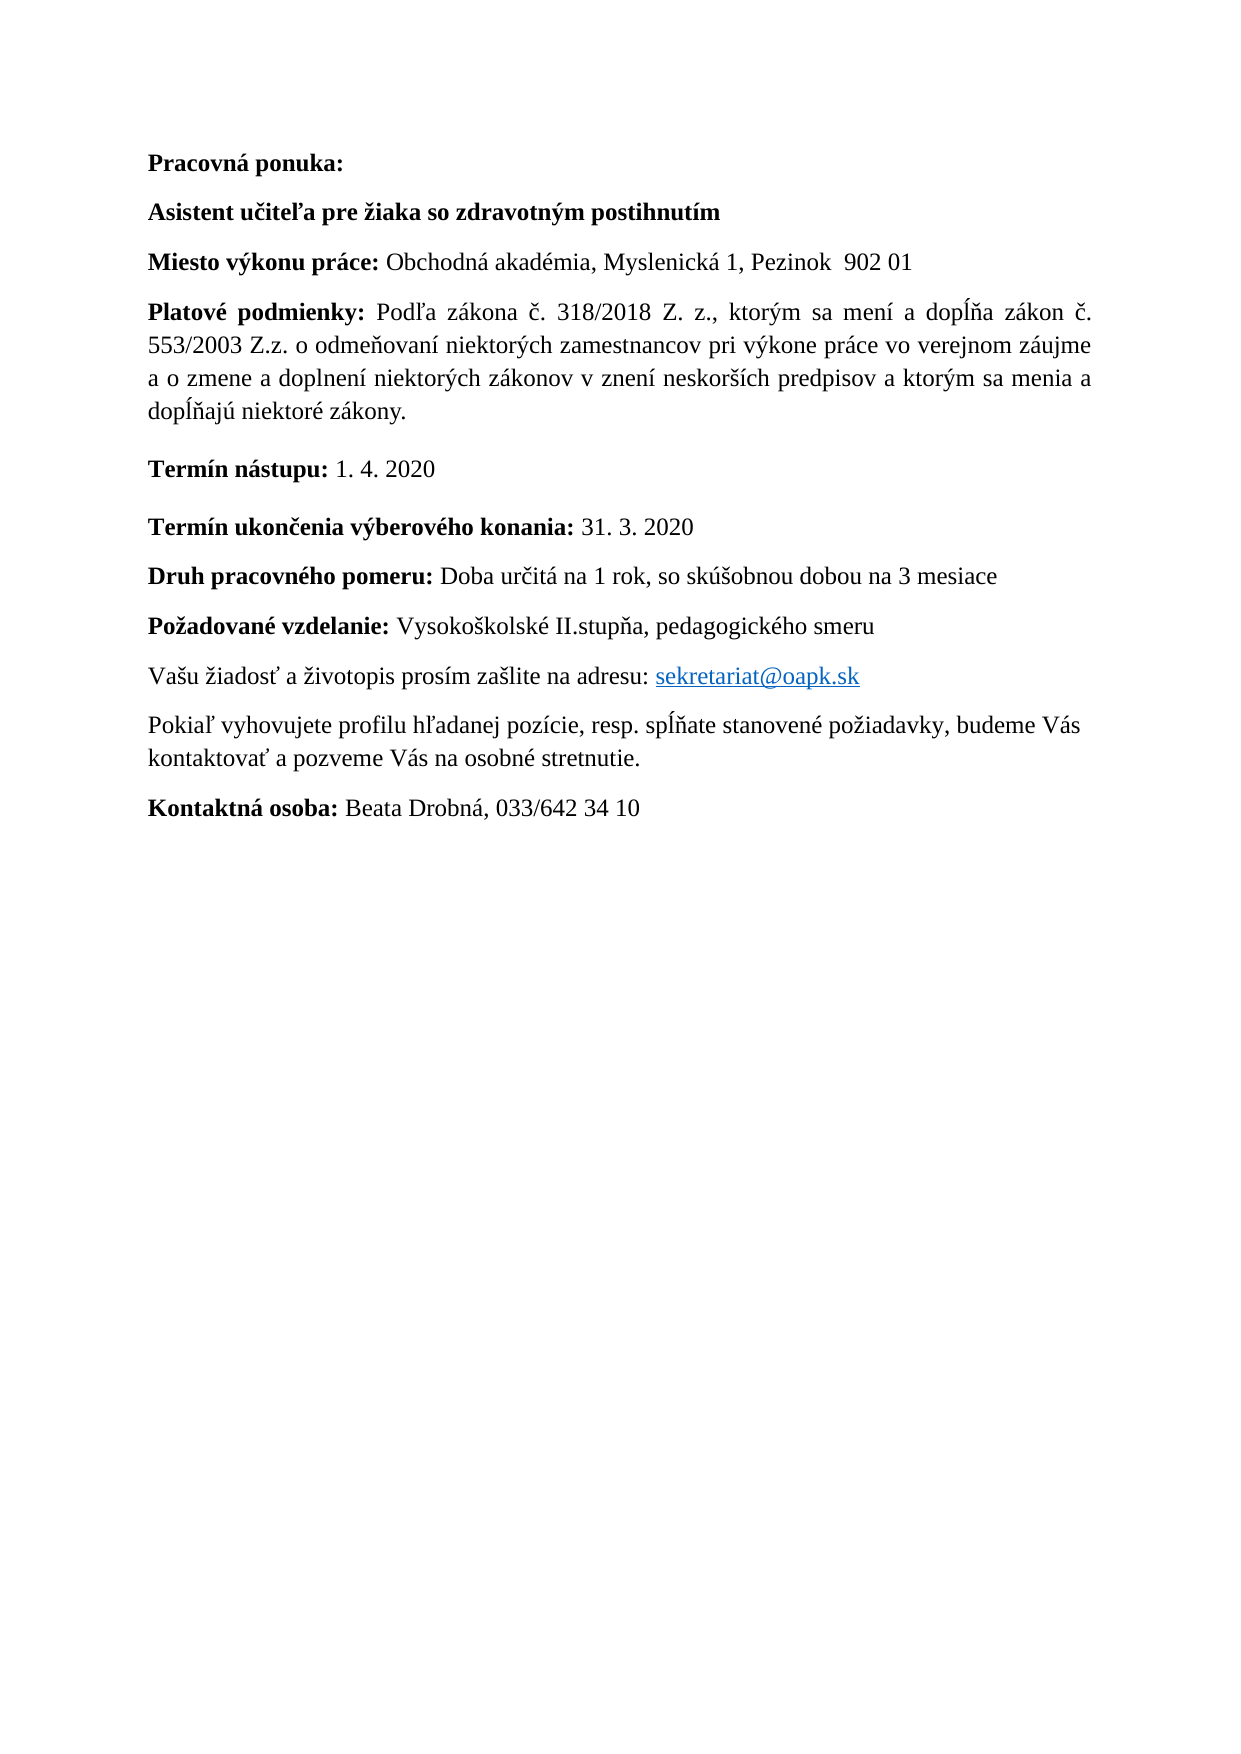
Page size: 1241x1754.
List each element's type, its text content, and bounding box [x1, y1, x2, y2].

text Vašu žiadosť a životopis prosím zašlite na adresu: sekretariat@oapk.sk [148, 661, 1093, 689]
text Termín ukončenia výberového konania: 31. 3. 2020 [148, 512, 1093, 541]
text Miesto výkonu práce: Obchodná akadémia, Myslenická 1, Pezinok 902 01 [148, 247, 1093, 276]
text Termín nástupu: 1. 4. 2020 [148, 454, 1093, 482]
text Asistent učiteľa pre žiaka so zdravotným postihnutím [148, 197, 1093, 226]
subtitle Platové podmienky: Podľa zákona č. 318/2018 Z. z., ktorým sa mení a dopĺňa zákon č. 553/2003 Z.z. o odmeňovaní niektorých zamestnancov pri výkone práce vo verejnom záujme a o zmene a doplnení niektorých zákonov v znení neskorších predpisov a ktorým sa menia a dopĺňajú niektoré zákony. [148, 297, 1093, 424]
text Požadované vzdelanie: Vysokoškolské II.stupňa, pedagogického smeru [148, 611, 1093, 640]
text Druh pracovného pomeru: Doba určitá na 1 rok, so skúšobnou dobou na 3 mesiace [148, 561, 1093, 590]
text Kontaktná osoba: Beata Drobná, 033/642 34 10 [148, 793, 1093, 822]
text Pokiaľ vyhovujete profilu hľadanej pozície, resp. spĺňate stanovené požiadavky, budeme Vás kontaktovať a pozveme Vás na osobné stretnutie. [148, 711, 1093, 772]
text Pracovná ponuka: [148, 148, 1093, 176]
